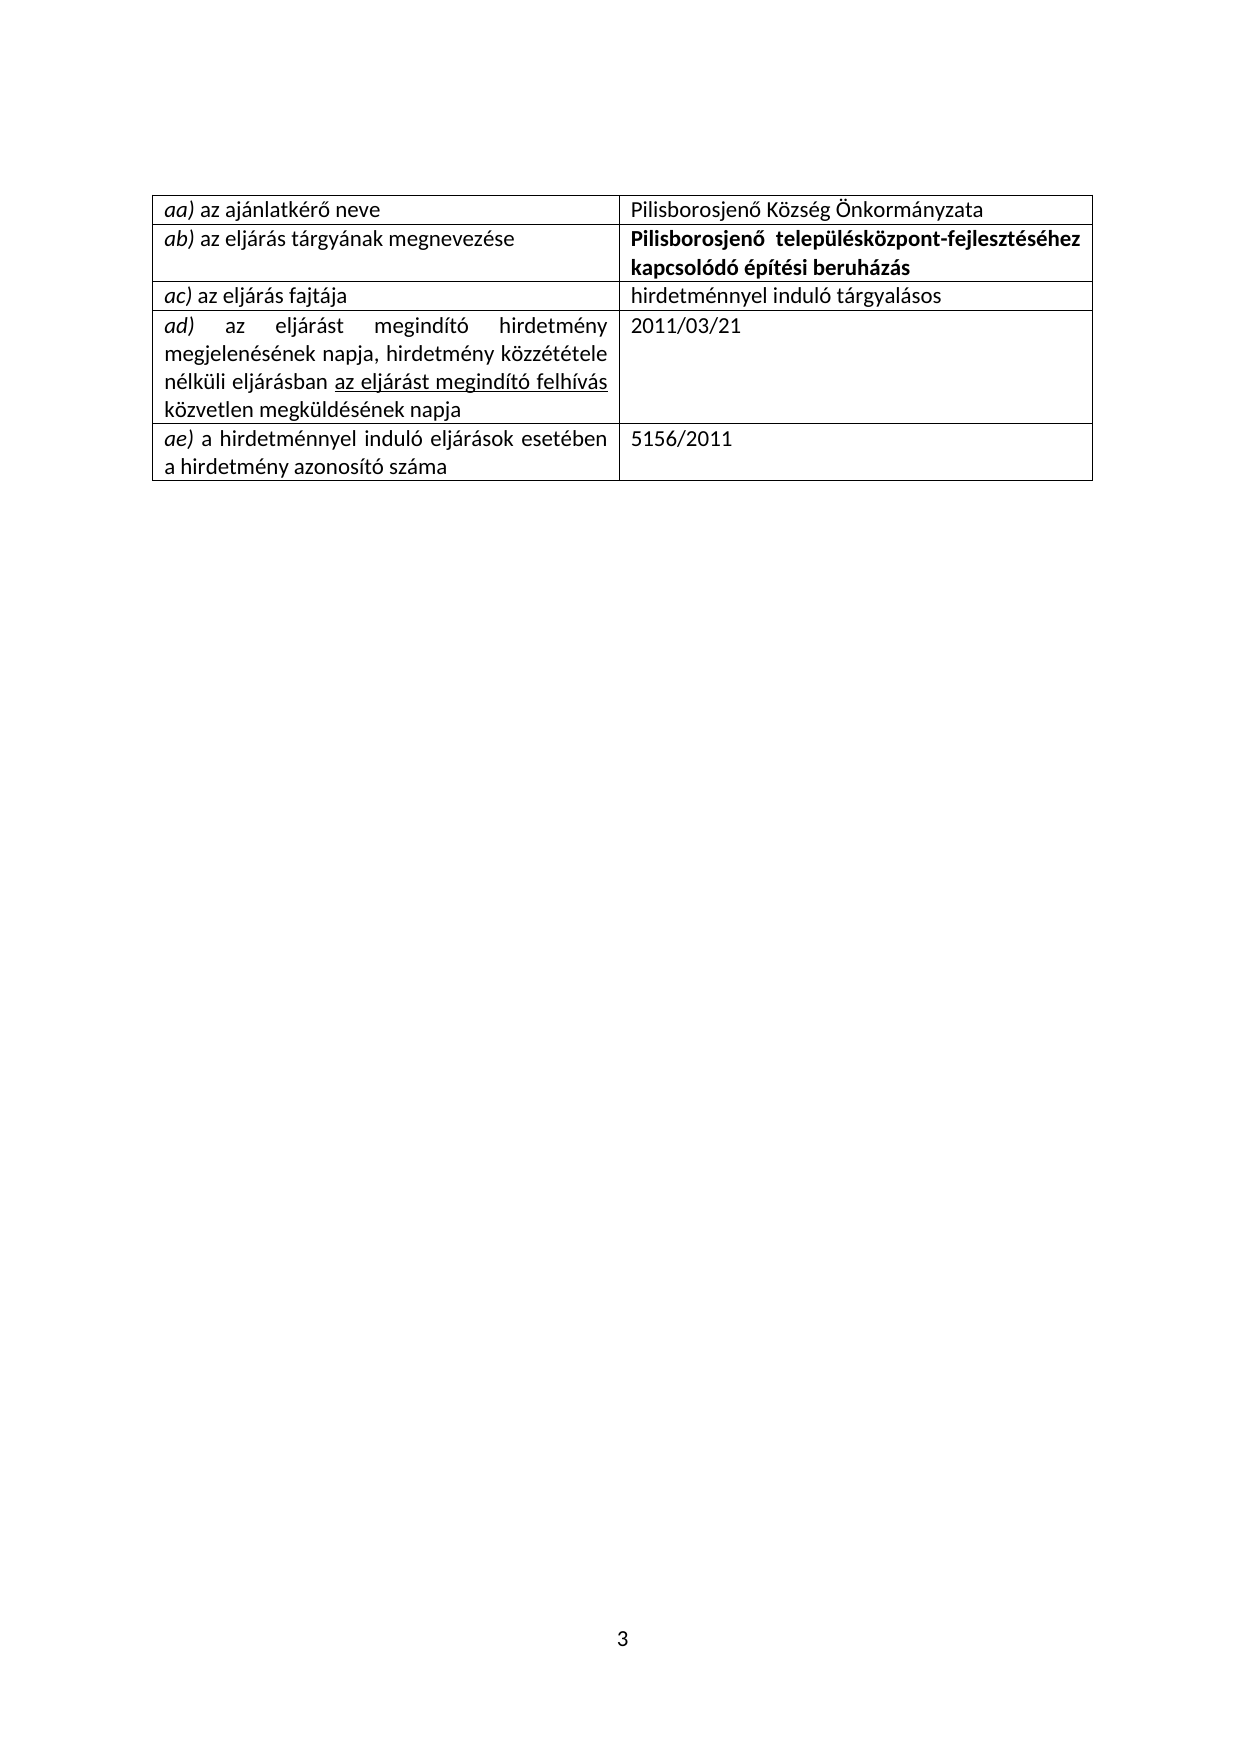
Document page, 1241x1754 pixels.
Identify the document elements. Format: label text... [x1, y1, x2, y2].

table_cell 5156/2011 [620, 424, 1092, 480]
table_cell ad) az eljárást megindító hirdetmény megjelenésének napja, hirdetmény közzététele nélküli eljárásban az eljárást megindító felhívás közvetlen megküldésének napja [153, 311, 619, 423]
table_cell ac) az eljárás fajtája [153, 282, 619, 310]
table_cell 2011/03/21 [620, 311, 1092, 423]
table_cell ab) az eljárás tárgyának megnevezése [153, 225, 619, 281]
table_cell ae) a hirdetménnyel induló eljárások esetében a hirdetmény azonosító száma [153, 424, 619, 480]
table_header aa) az ajánlatkérő neve [153, 196, 619, 223]
table_header Pilisborosjenő Község Önkormányzata [620, 196, 1092, 223]
table_cell hirdetménnyel induló tárgyalásos [620, 282, 1092, 310]
table_cell Pilisborosjenő településközpont-fejlesztéséhez kapcsolódó építési beruházás [620, 225, 1092, 281]
